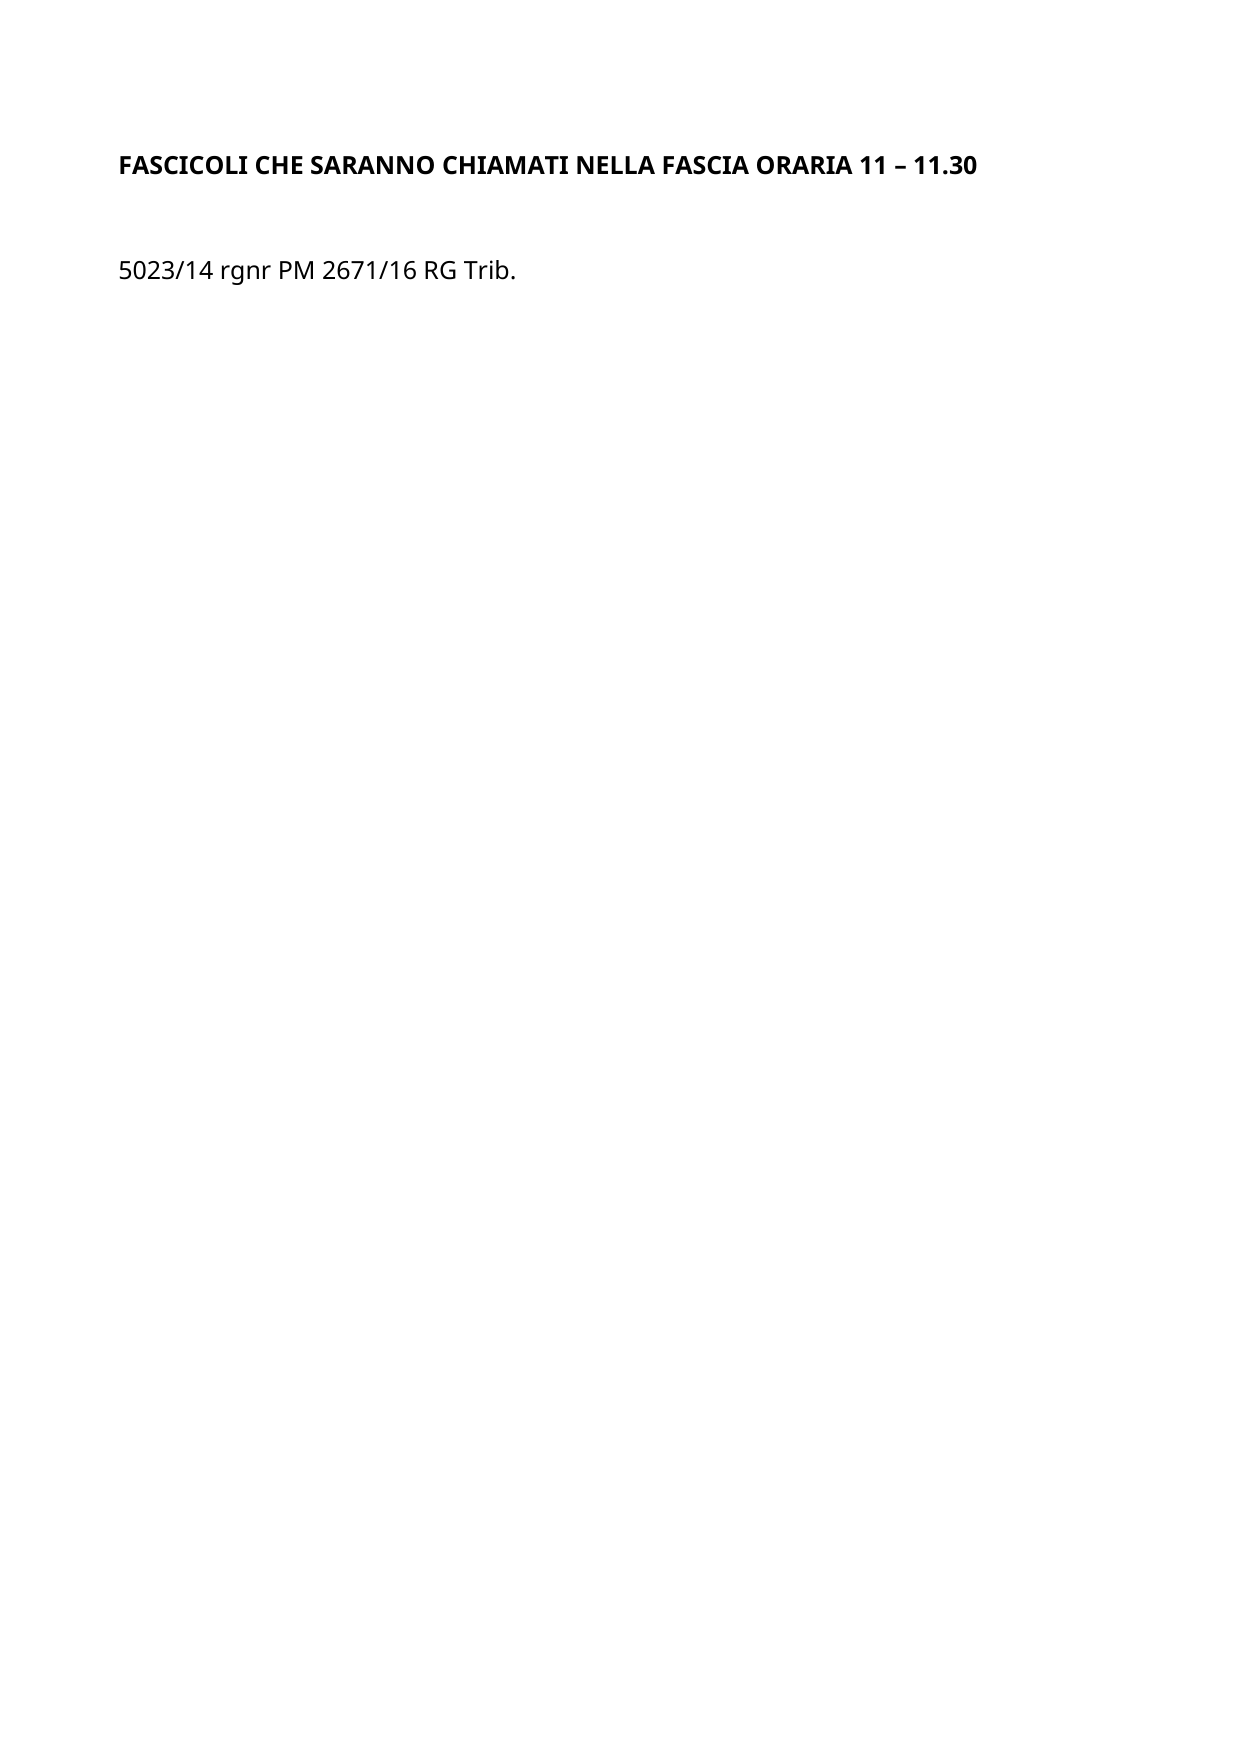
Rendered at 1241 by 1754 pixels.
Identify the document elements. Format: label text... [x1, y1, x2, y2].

text FASCICOLI CHE SARANNO CHIAMATI NELLA FASCIA ORARIA 11 – 11.30 [118, 148, 1122, 182]
text 5023/14 rgnr PM 2671/16 RG Trib. [118, 253, 1122, 287]
